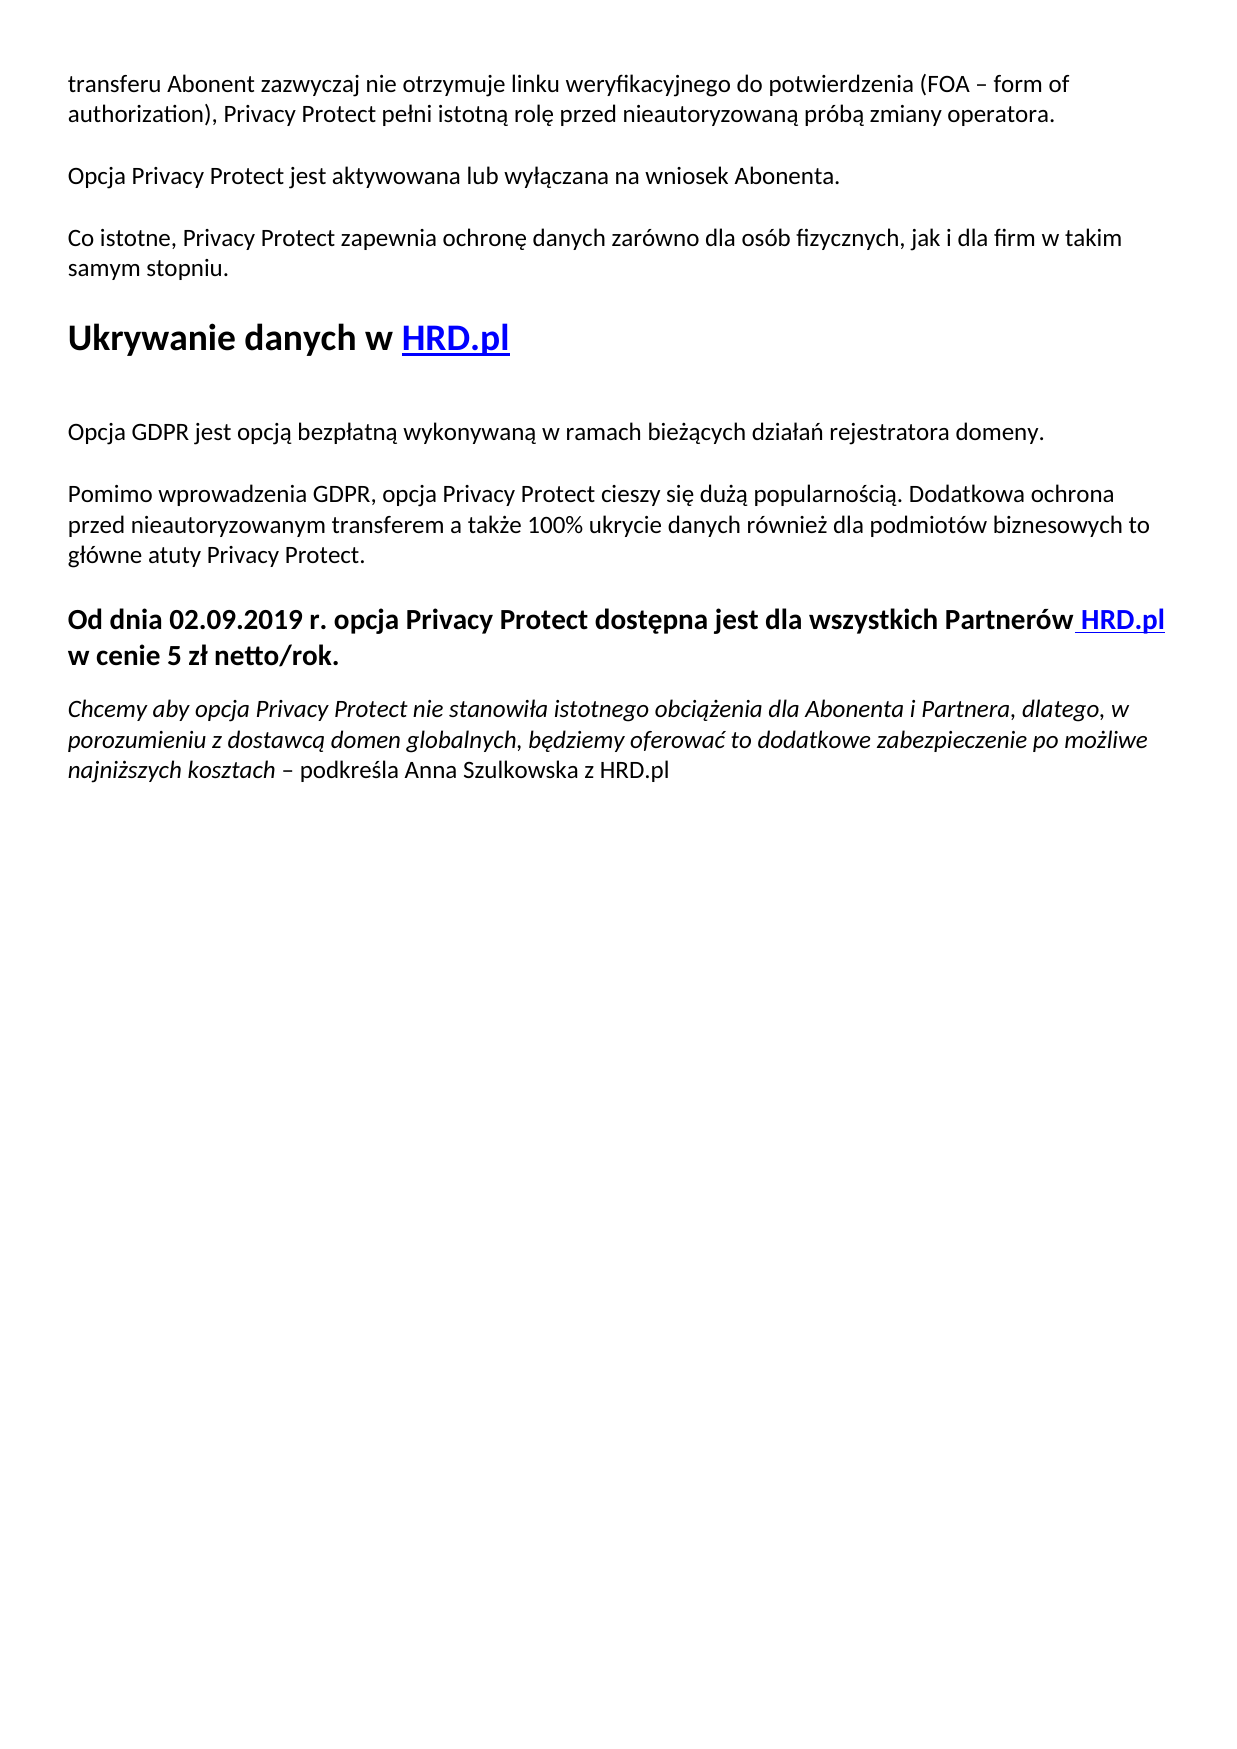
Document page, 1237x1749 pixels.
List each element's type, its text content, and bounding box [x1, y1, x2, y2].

text Pomimo wprowadzenia GDPR, opcja Privacy Protect cieszy się dużą popularnością. Dodatkowa ochrona przed nieautoryzowanym transferem a także 100% ukrycie danych również dla podmiotów biznesowych to główne atuty Privacy Protect. [68, 478, 1169, 570]
text Co istotne, Privacy Protect zapewnia ochronę danych zarówno dla osób fizycznych, jak i dla firm w takim samym stopniu. [68, 222, 1169, 283]
text Opcja Privacy Protect jest aktywowana lub wyłączana na wniosek Abonenta. [68, 160, 1169, 191]
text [68, 68, 1169, 129]
text Chcemy aby opcja Privacy Protect nie stanowiła istotnego obciążenia dla Abonenta i Partnera, dlatego, w porozumieniu z dostawcą domen globalnych, będziemy oferować to dodatkowe zabezpieczenie po możliwe najniższych kosztach – podkreśla Anna Szulkowska z HRD.pl [68, 693, 1169, 785]
text Od dnia 02.09.2019 r. opcja Privacy Protect dostępna jest dla wszystkich Partnerów HRD.pl w cenie 5 zł netto/rok. [68, 601, 1169, 672]
text Ukrywanie danych w HRD.pl [68, 314, 1169, 360]
text Opcja GDPR jest opcją bezpłatną wykonywaną w ramach bieżących działań rejestratora domeny. [68, 417, 1169, 447]
